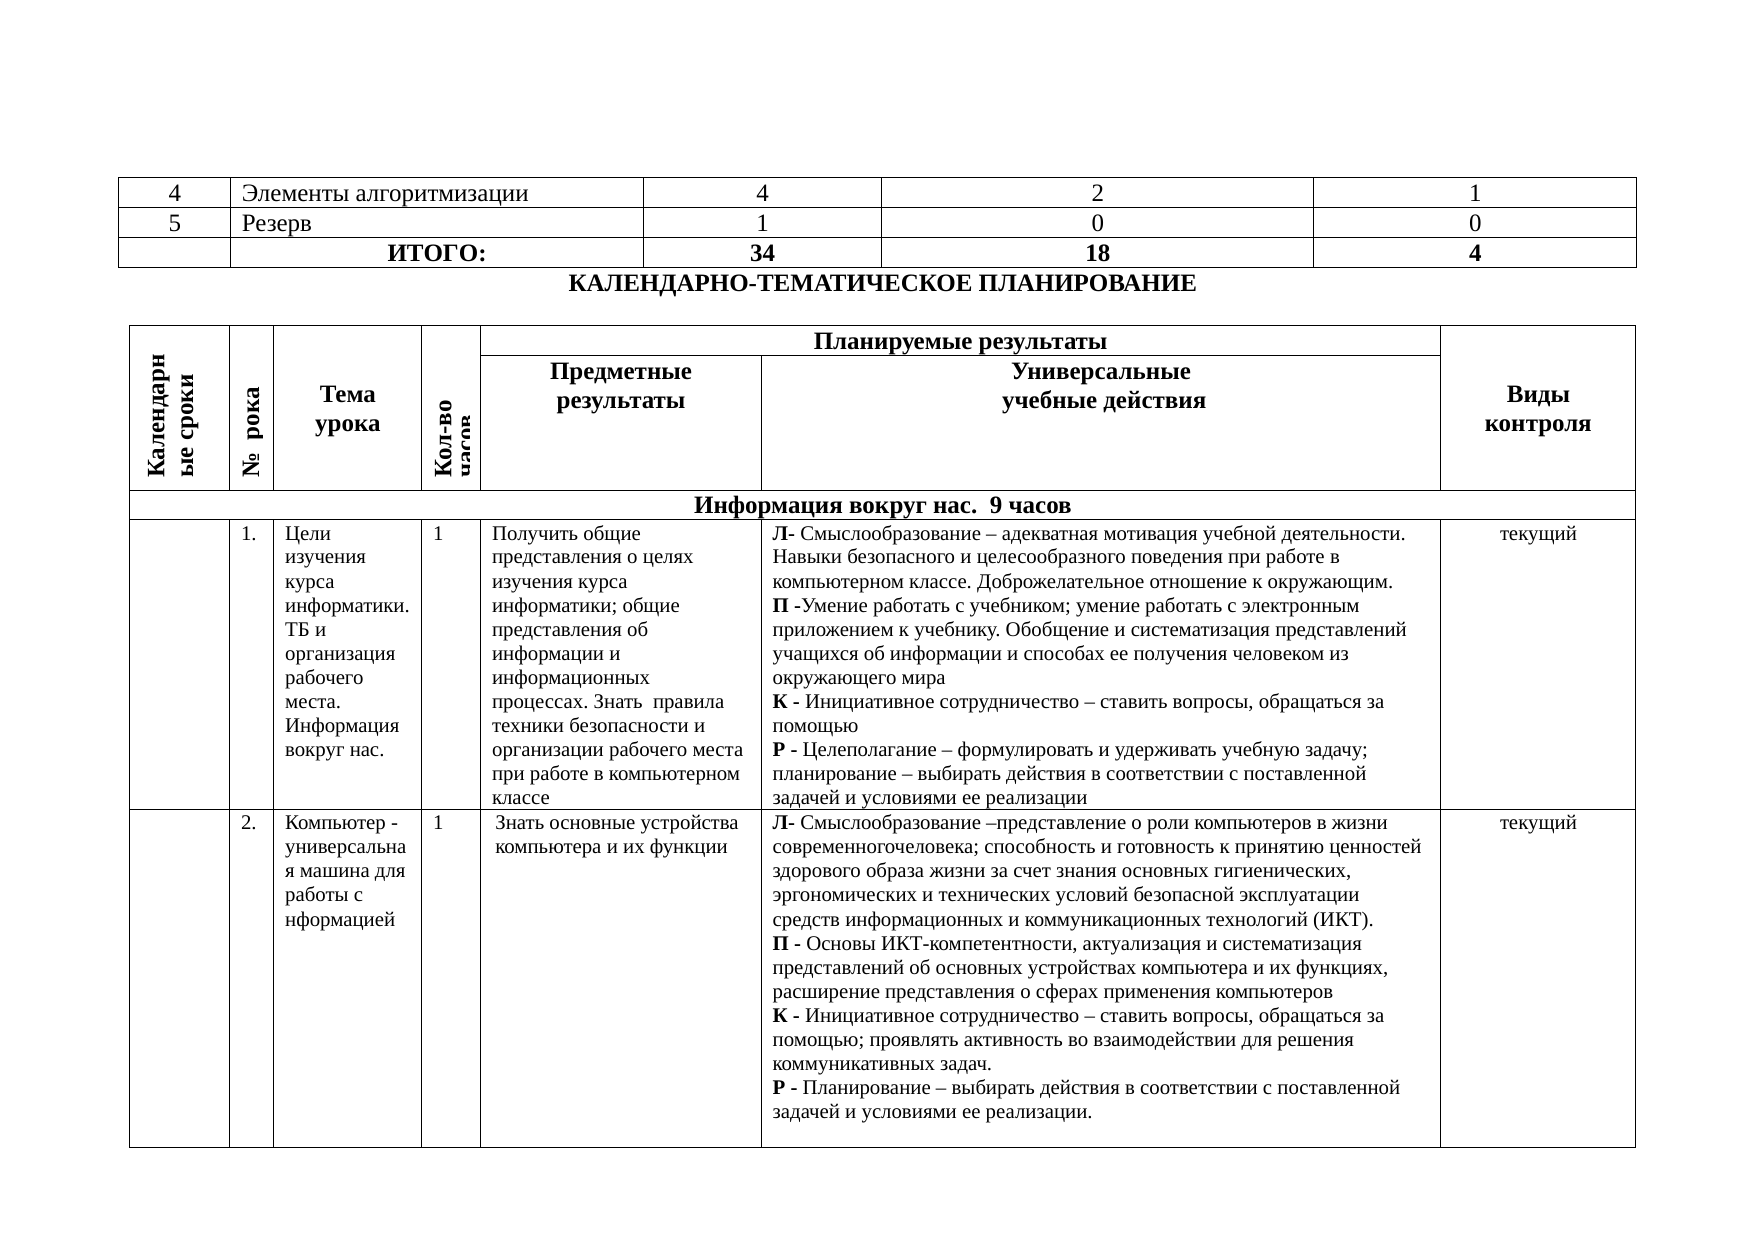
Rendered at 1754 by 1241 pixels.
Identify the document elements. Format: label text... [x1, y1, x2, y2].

table_cell 2 [882, 178, 1313, 207]
table_cell Кол-во часов [422, 326, 480, 489]
table_cell Л- Смыслообразование – адекватная мотивация учебной деятельности. Навыки безопасного и целесообразного поведения при работе в компьютерном классе. Доброжелательное отношение к окружающим. П -Умение работать с учебником; умение работать с электронным приложением к учебнику. Обобщение и систематизация представлений учащихся об информации и способах ее получения человеком из окружающего мира К - Инициативное сотрудничество – ставить вопросы, обращаться за помощью Р - Целеполагание – формулировать и удерживать учебную задачу; планирование – выбирать действия в соответствии с поставленной задачей и условиями ее реализации [762, 520, 1440, 809]
table_cell Информация вокруг нас. 9 часов [130, 491, 1635, 519]
table_cell 1 [422, 520, 480, 809]
table_cell 1 [1314, 178, 1636, 207]
table_cell [230, 810, 273, 1147]
table_cell Элементы алгоритмизации [231, 178, 643, 207]
table_cell № рока [230, 326, 273, 489]
table_cell Универсальные учебные действия [762, 356, 1440, 489]
table_cell [130, 520, 229, 809]
table_cell Цели изучения курса информатики. ТБ и организация рабочего места. Информация вокруг нас. [274, 520, 421, 809]
table_cell 18 [882, 238, 1313, 267]
table_cell [119, 238, 230, 267]
table_cell 5 [119, 208, 230, 237]
table_cell текущий [1441, 810, 1635, 1147]
table_cell 4 [1314, 238, 1636, 267]
table_cell [130, 810, 229, 1147]
table_cell 0 [1314, 208, 1636, 237]
table_cell Предметные результаты [481, 356, 761, 489]
table_cell ИТОГО: [231, 238, 643, 267]
table_cell 4 [119, 178, 230, 207]
table_cell Виды контроля [1441, 326, 1635, 489]
table_header КАЛЕНДАРНО-ТЕМАТИЧЕСКОЕ ПЛАНИРОВАНИЕ [130, 268, 1636, 325]
table_cell Тема урока [274, 326, 421, 489]
table_cell Компьютер - универсальная машина для работы с нформацией [274, 810, 421, 1147]
table_cell Резерв [231, 208, 643, 237]
table_cell Планируемые результаты [481, 326, 1440, 355]
table_cell Знать основные устройства компьютера и их функции [481, 810, 761, 1147]
table_cell Календарные сроки [130, 326, 229, 489]
table_cell [230, 520, 273, 809]
table_cell Л- Смыслообразование –представление о роли компьютеров в жизни современногочеловека; способность и готовность к принятию ценностей здорового образа жизни за счет знания основных гигиенических, эргономических и технических условий безопасной эксплуатации средств информационных и коммуникационных технологий (ИКТ). П - Основы ИКТ-компетентности, актуализация и систематизация представлений об основных устройствах компьютера и их функциях, расширение представления о сферах применения компьютеров К - Инициативное сотрудничество – ставить вопросы, обращаться за помощью; проявлять активность во взаимодействии для решения коммуникативных задач. Р - Планирование – выбирать действия в соответствии с поставленной задачей и условиями ее реализации. [762, 810, 1440, 1147]
table_cell 1 [422, 810, 480, 1147]
table_cell 0 [882, 208, 1313, 237]
table_cell Получить общие представления о целях изучения курса информатики; общие представления об информации и информационных процессах. Знать правила техники безопасности и организации рабочего места при работе в компьютерном классе [481, 520, 761, 809]
table_cell текущий [1441, 520, 1635, 809]
